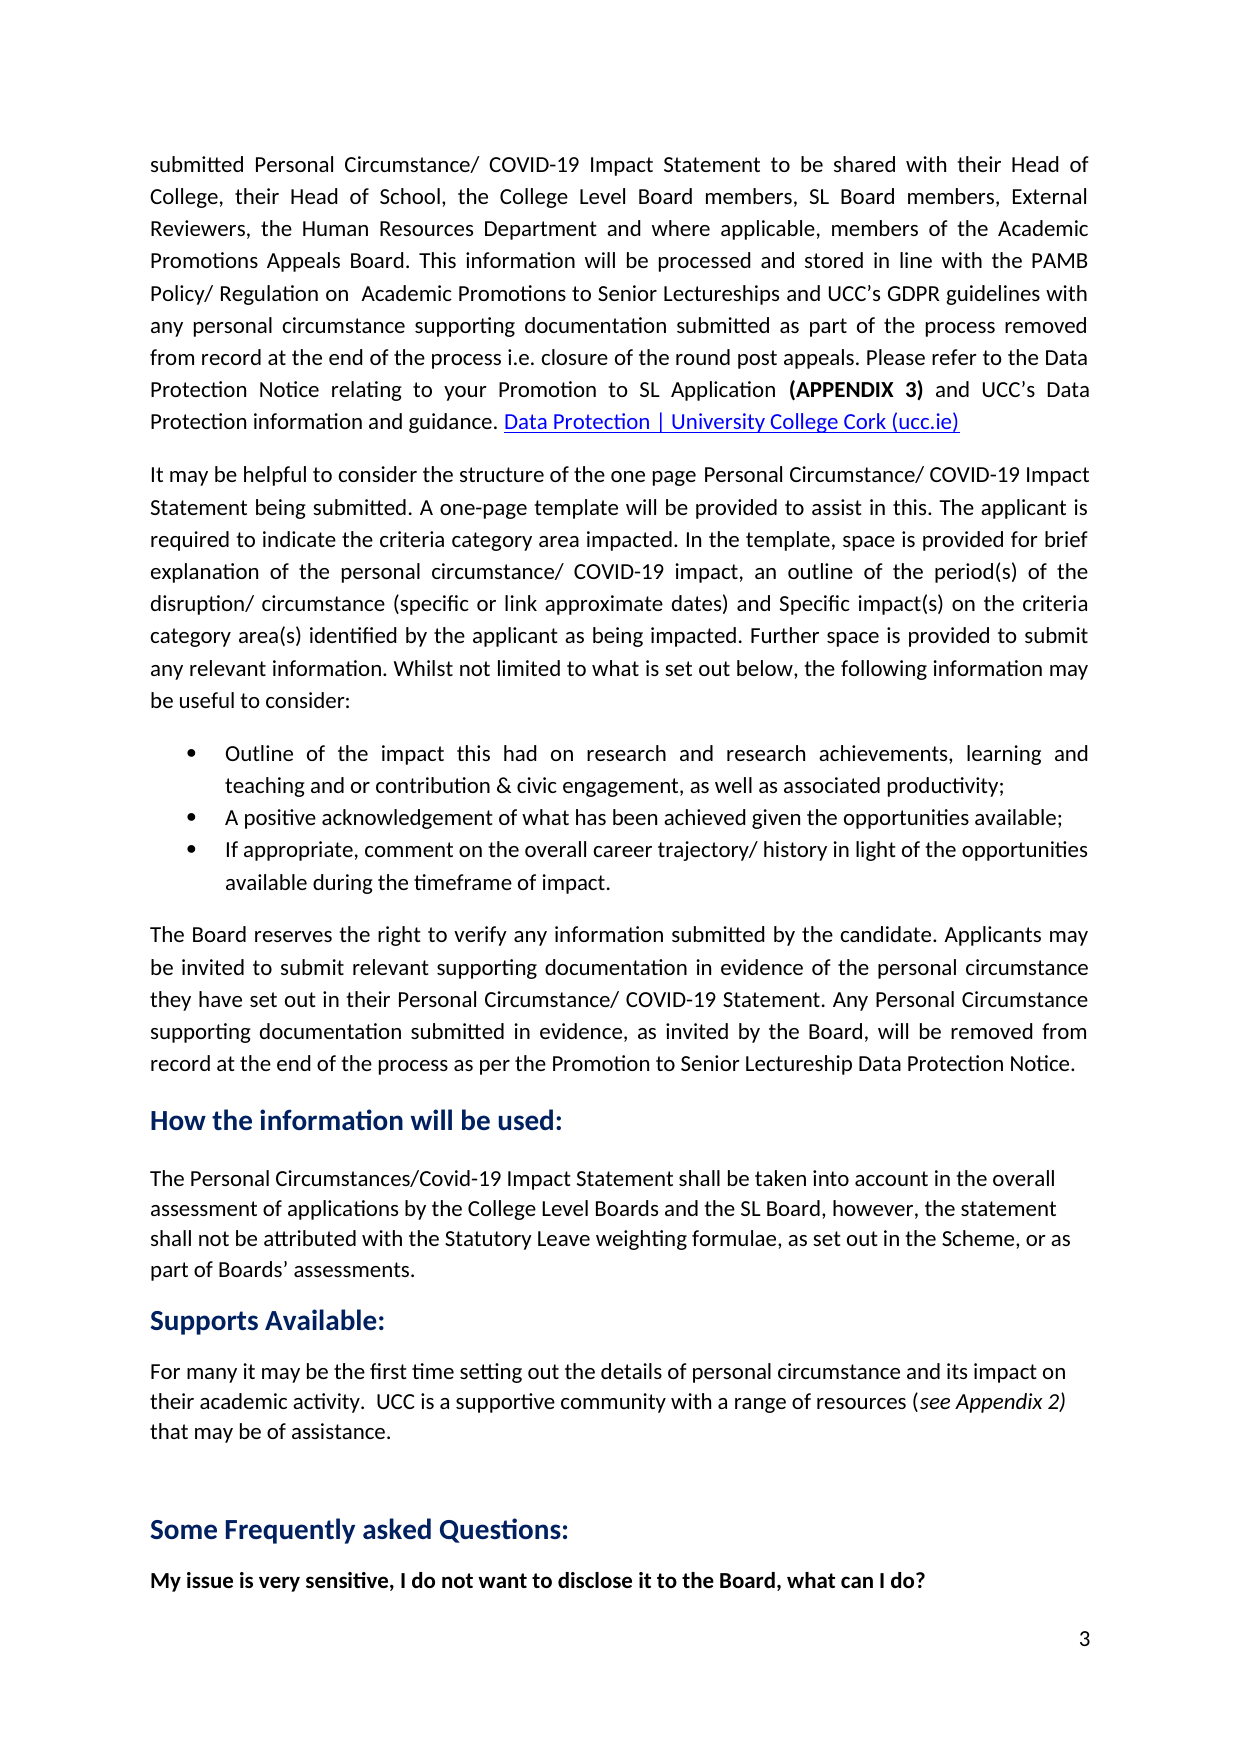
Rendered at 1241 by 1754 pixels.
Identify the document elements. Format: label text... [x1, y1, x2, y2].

text For many it may be the first time setting out the details of personal circumstance and its impact on their academic activity. UCC is a supportive community with a range of resources (see Appendix 2) that may be of assistance. [150, 1357, 1090, 1445]
text Supports Available: [150, 1302, 1090, 1337]
list A positive acknowledgement of what has been achieved given the opportunities available; [187, 803, 1090, 831]
list If appropriate, comment on the overall career trajectory/ history in light of the opportunities available during the timeframe of impact. [187, 835, 1090, 896]
text Some Frequently asked Questions: [150, 1511, 1090, 1547]
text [150, 150, 1090, 436]
text The Personal Circumstances/Covid-19 Impact Statement shall be taken into account in the overall assessment of applications by the College Level Boards and the SL Board, however, the statement shall not be attributed with the Statutory Leave weighting formulae, as set out in the Scheme, or as part of Boards’ assessments. [150, 1164, 1090, 1283]
list Outline of the impact this had on research and research achievements, learning and teaching and or contribution & civic engagement, as well as associated productivity; [187, 739, 1090, 799]
text My issue is very sensitive, I do not want to disclose it to the Board, what can I do? [150, 1566, 1090, 1594]
text The Board reserves the right to verify any information submitted by the candidate. Applicants may be invited to submit relevant supporting documentation in evidence of the personal circumstance they have set out in their Personal Circumstance/ COVID-19 Statement. Any Personal Circumstance supporting documentation submitted in evidence, as invited by the Board, will be removed from record at the end of the process as per the Promotion to Senior Lectureship Data Protection Notice. [150, 921, 1090, 1077]
text It may be helpful to consider the structure of the one page Personal Circumstance/ COVID-19 Impact Statement being submitted. A one-page template will be provided to assist in this. The applicant is required to indicate the criteria category area impacted. In the template, space is provided for brief explanation of the personal circumstance/ COVID-19 impact, an outline of the period(s) of the disruption/ circumstance (specific or link approximate dates) and Specific impact(s) on the criteria category area(s) identified by the applicant as being impacted. Further space is provided to submit any relevant information. Whilst not limited to what is set out below, the following information may be useful to consider: [150, 461, 1090, 714]
text How the information will be used: [150, 1102, 1090, 1138]
